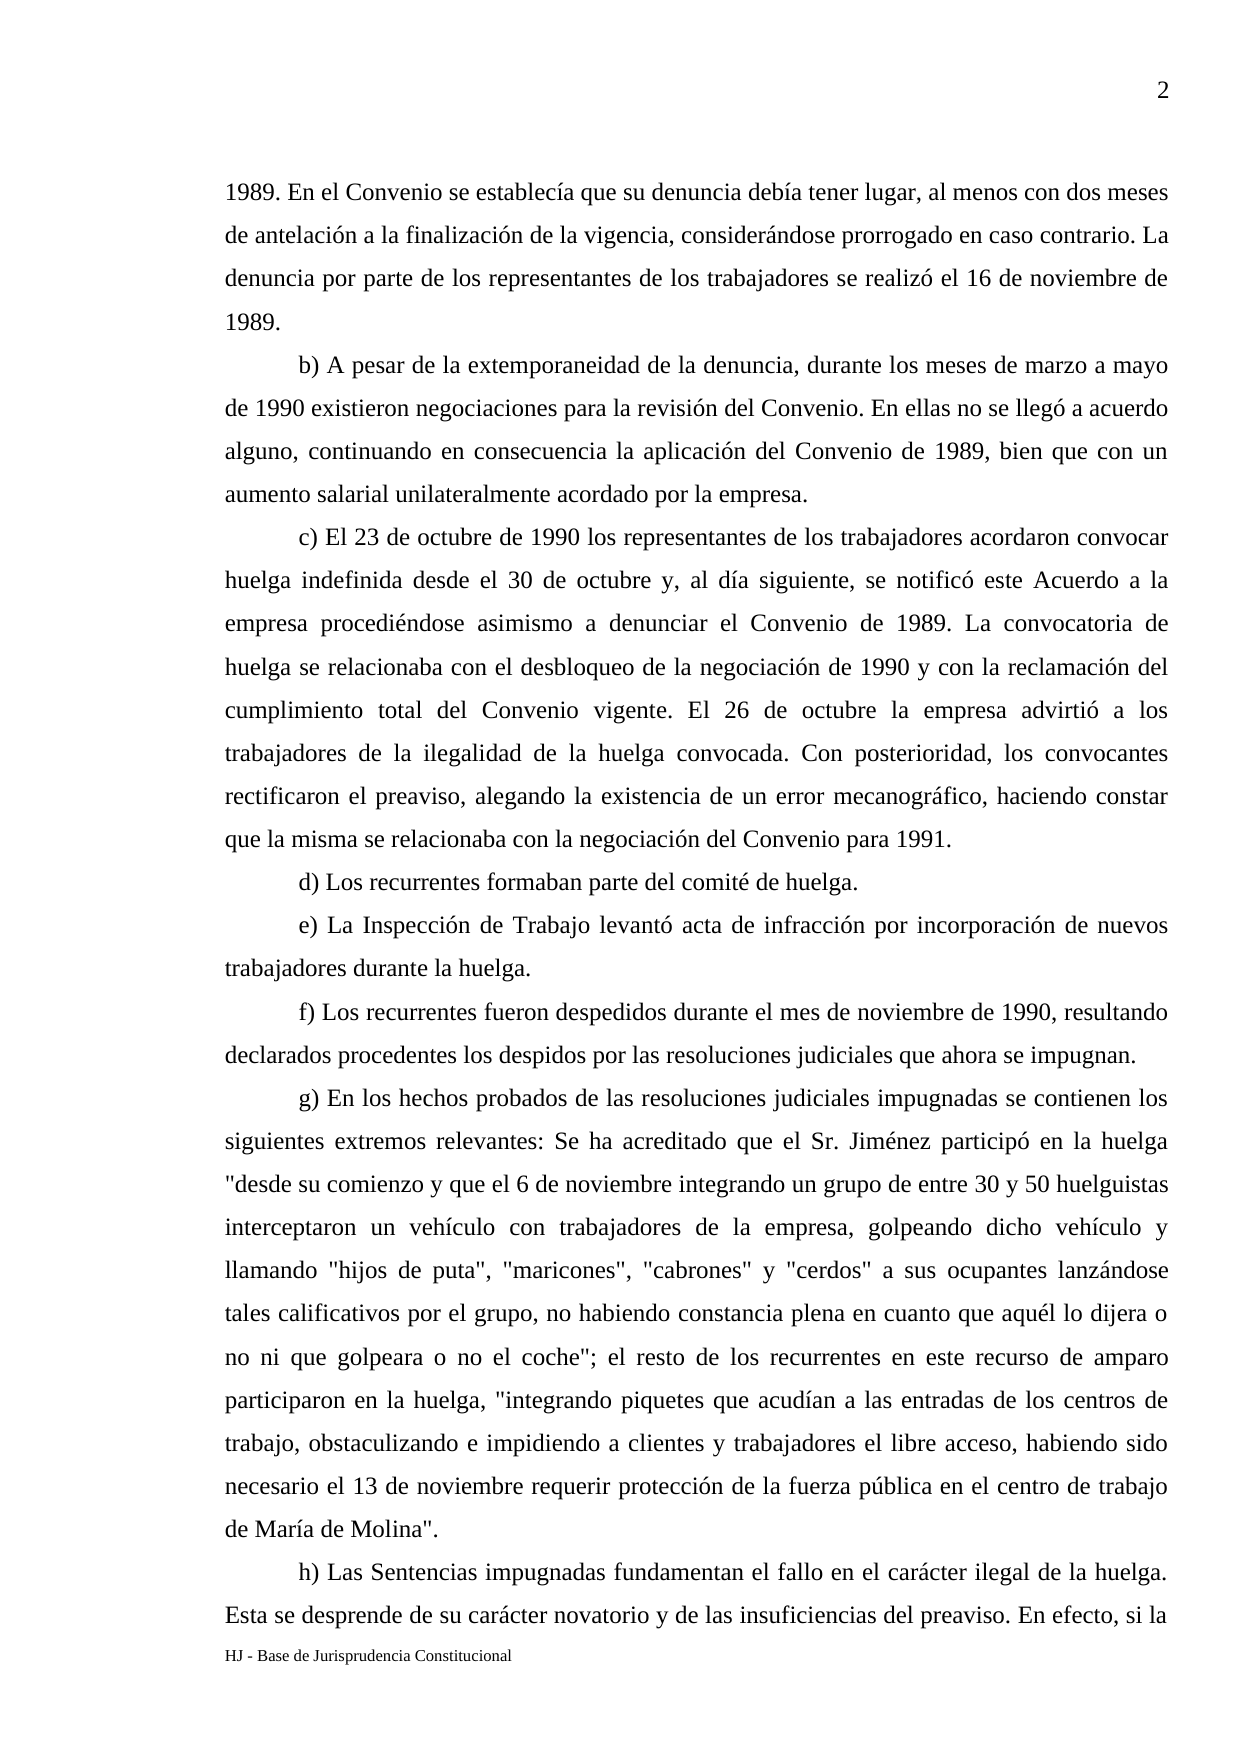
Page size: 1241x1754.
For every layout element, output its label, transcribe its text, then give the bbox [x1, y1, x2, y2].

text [224, 177, 1169, 335]
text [224, 1557, 1169, 1629]
text g) En los hechos probados de las resoluciones judiciales impugnadas se contienen los siguientes extremos relevantes: Se ha acreditado que el Sr. Jiménez participó en la huelga "desde su comienzo y que el 6 de noviembre integrando un grupo de entre 30 y 50 huelguistas interceptaron un vehículo con trabajadores de la empresa, golpeando dicho vehículo y llamando "hijos de puta", "maricones", "cabrones" y "cerdos" a sus ocupantes lanzándose tales calificativos por el grupo, no habiendo constancia plena en cuanto que aquél lo dijera o no ni que golpeara o no el coche"; el resto de los recurrentes en este recurso de amparo participaron en la huelga, "integrando piquetes que acudían a las entradas de los centros de trabajo, obstaculizando e impidiendo a clientes y trabajadores el libre acceso, habiendo sido necesario el 13 de noviembre requerir protección de la fuerza pública en el centro de trabajo de María de Molina". [224, 1083, 1169, 1543]
text c) El 23 de octubre de 1990 los representantes de los trabajadores acordaron convocar huelga indefinida desde el 30 de octubre y, al día siguiente, se notificó este Acuerdo a la empresa procediéndose asimismo a denunciar el Convenio de 1989. La convocatoria de huelga se relacionaba con el desbloqueo de la negociación de 1990 y con la reclamación del cumplimiento total del Convenio vigente. El 26 de octubre la empresa advirtió a los trabajadores de la ilegalidad de la huelga convocada. Con posterioridad, los convocantes rectificaron el preaviso, alegando la existencia de un error mecanográfico, haciendo constar que la misma se relacionaba con la negociación del Convenio para 1991. [224, 522, 1169, 853]
text d) Los recurrentes formaban parte del comité de huelga. [224, 867, 1169, 896]
text f) Los recurrentes fueron despedidos durante el mes de noviembre de 1990, resultando declarados procedentes los despidos por las resoluciones judiciales que ahora se impugnan. [224, 997, 1169, 1068]
text b) A pesar de la extemporaneidad de la denuncia, durante los meses de marzo a mayo de 1990 existieron negociaciones para la revisión del Convenio. En ellas no se llegó a acuerdo alguno, continuando en consecuencia la aplicación del Convenio de 1989, bien que con un aumento salarial unilateralmente acordado por la empresa. [224, 350, 1169, 508]
text e) La Inspección de Trabajo levantó acta de infracción por incorporación de nuevos trabajadores durante la huelga. [224, 910, 1169, 982]
